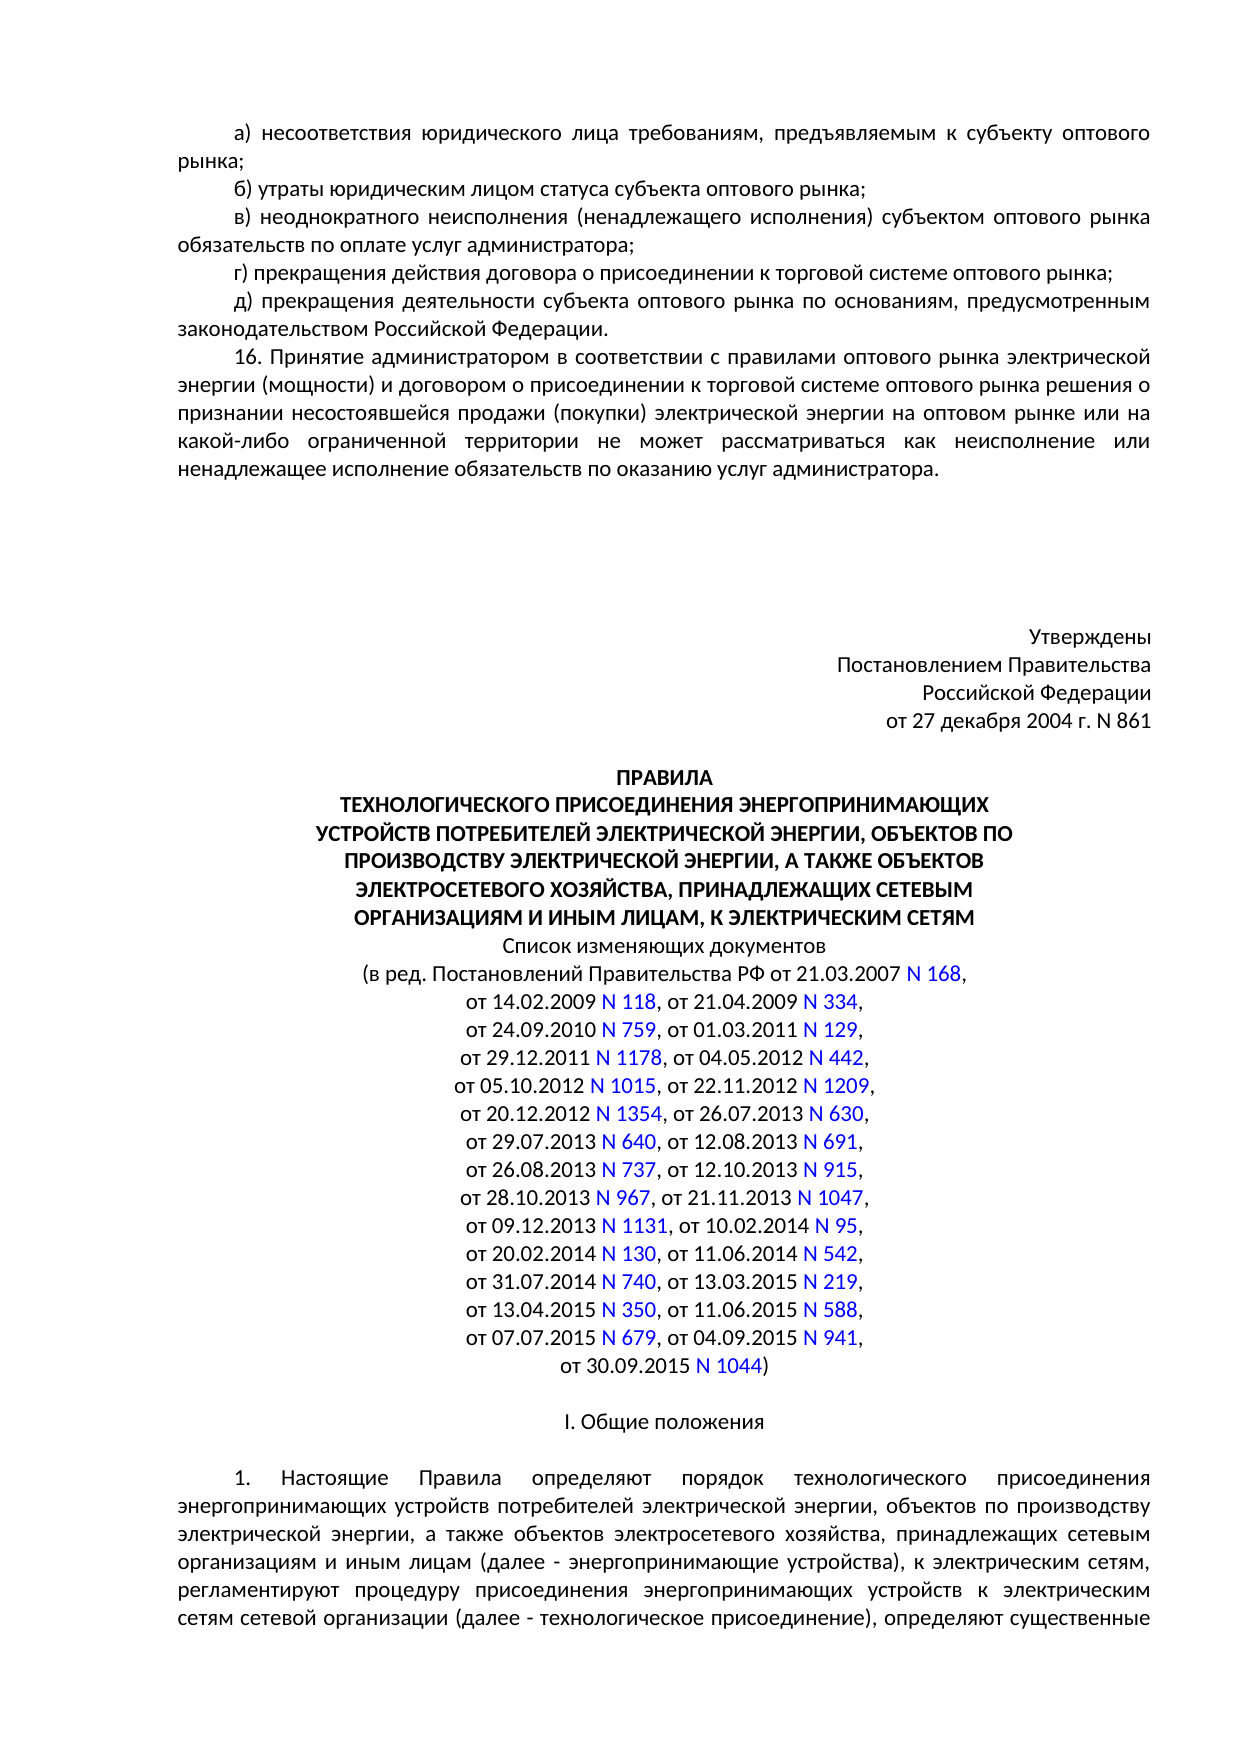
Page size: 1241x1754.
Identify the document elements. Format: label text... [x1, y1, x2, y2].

text Утверждены [177, 622, 1152, 651]
text 16. Принятие администратором в соответствии с правилами оптового рынка электрической энергии (мощности) и договором о присоединении к торговой системе оптового рынка решения о признании несостоявшейся продажи (покупки) электрической энергии на оптовом рынке или на какой-либо ограниченной территории не может рассматриваться как неисполнение или ненадлежащее исполнение обязательств по оказанию услуг администратора. [177, 342, 1152, 482]
text от 20.02.2014 N 130, от 11.06.2014 N 542, [177, 1239, 1152, 1267]
text Российской Федерации [177, 678, 1152, 707]
text ЭЛЕКТРОСЕТЕВОГО ХОЗЯЙСТВА, ПРИНАДЛЕЖАЩИХ СЕТЕВЫМ [177, 875, 1152, 903]
text ПРОИЗВОДСТВУ ЭЛЕКТРИЧЕСКОЙ ЭНЕРГИИ, А ТАКЖЕ ОБЪЕКТОВ [177, 847, 1152, 875]
text Список изменяющих документов [177, 931, 1152, 959]
text от 13.04.2015 N 350, от 11.06.2015 N 588, [177, 1295, 1152, 1323]
text I. Общие положения [177, 1407, 1152, 1435]
text от 14.02.2009 N 118, от 21.04.2009 N 334, [177, 987, 1152, 1015]
text в) неоднократного неисполнения (ненадлежащего исполнения) субъектом оптового рынка обязательств по оплате услуг администратора; [177, 202, 1152, 258]
text от 24.09.2010 N 759, от 01.03.2011 N 129, [177, 1015, 1152, 1043]
text д) прекращения деятельности субъекта оптового рынка по основаниям, предусмотренным законодательством Российской Федерации. [177, 286, 1152, 342]
text (в ред. Постановлений Правительства РФ от 21.03.2007 N 168, [177, 959, 1152, 987]
text от 07.07.2015 N 679, от 04.09.2015 N 941, [177, 1323, 1152, 1351]
text ПРАВИЛА [177, 763, 1152, 791]
text от 27 декабря 2004 г. N 861 [177, 707, 1152, 734]
text от 05.10.2012 N 1015, от 22.11.2012 N 1209, [177, 1071, 1152, 1099]
text от 20.12.2012 N 1354, от 26.07.2013 N 630, [177, 1099, 1152, 1127]
text ОРГАНИЗАЦИЯМ И ИНЫМ ЛИЦАМ, К ЭЛЕКТРИЧЕСКИМ СЕТЯМ [177, 903, 1152, 931]
text от 31.07.2014 N 740, от 13.03.2015 N 219, [177, 1267, 1152, 1295]
text от 29.12.2011 N 1178, от 04.05.2012 N 442, [177, 1043, 1152, 1071]
text от 09.12.2013 N 1131, от 10.02.2014 N 95, [177, 1211, 1152, 1239]
text ТЕХНОЛОГИЧЕСКОГО ПРИСОЕДИНЕНИЯ ЭНЕРГОПРИНИМАЮЩИХ [177, 791, 1152, 819]
text от 28.10.2013 N 967, от 21.11.2013 N 1047, [177, 1183, 1152, 1211]
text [177, 1463, 1152, 1631]
text от 29.07.2013 N 640, от 12.08.2013 N 691, [177, 1127, 1152, 1155]
text Постановлением Правительства [177, 651, 1152, 678]
text от 26.08.2013 N 737, от 12.10.2013 N 915, [177, 1155, 1152, 1183]
text УСТРОЙСТВ ПОТРЕБИТЕЛЕЙ ЭЛЕКТРИЧЕСКОЙ ЭНЕРГИИ, ОБЪЕКТОВ ПО [177, 819, 1152, 847]
text б) утраты юридическим лицом статуса субъекта оптового рынка; [177, 174, 1152, 202]
text г) прекращения действия договора о присоединении к торговой системе оптового рынка; [177, 258, 1152, 286]
text а) несоответствия юридического лица требованиям, предъявляемым к субъекту оптового рынка; [177, 118, 1152, 174]
text от 30.09.2015 N 1044) [177, 1351, 1152, 1379]
